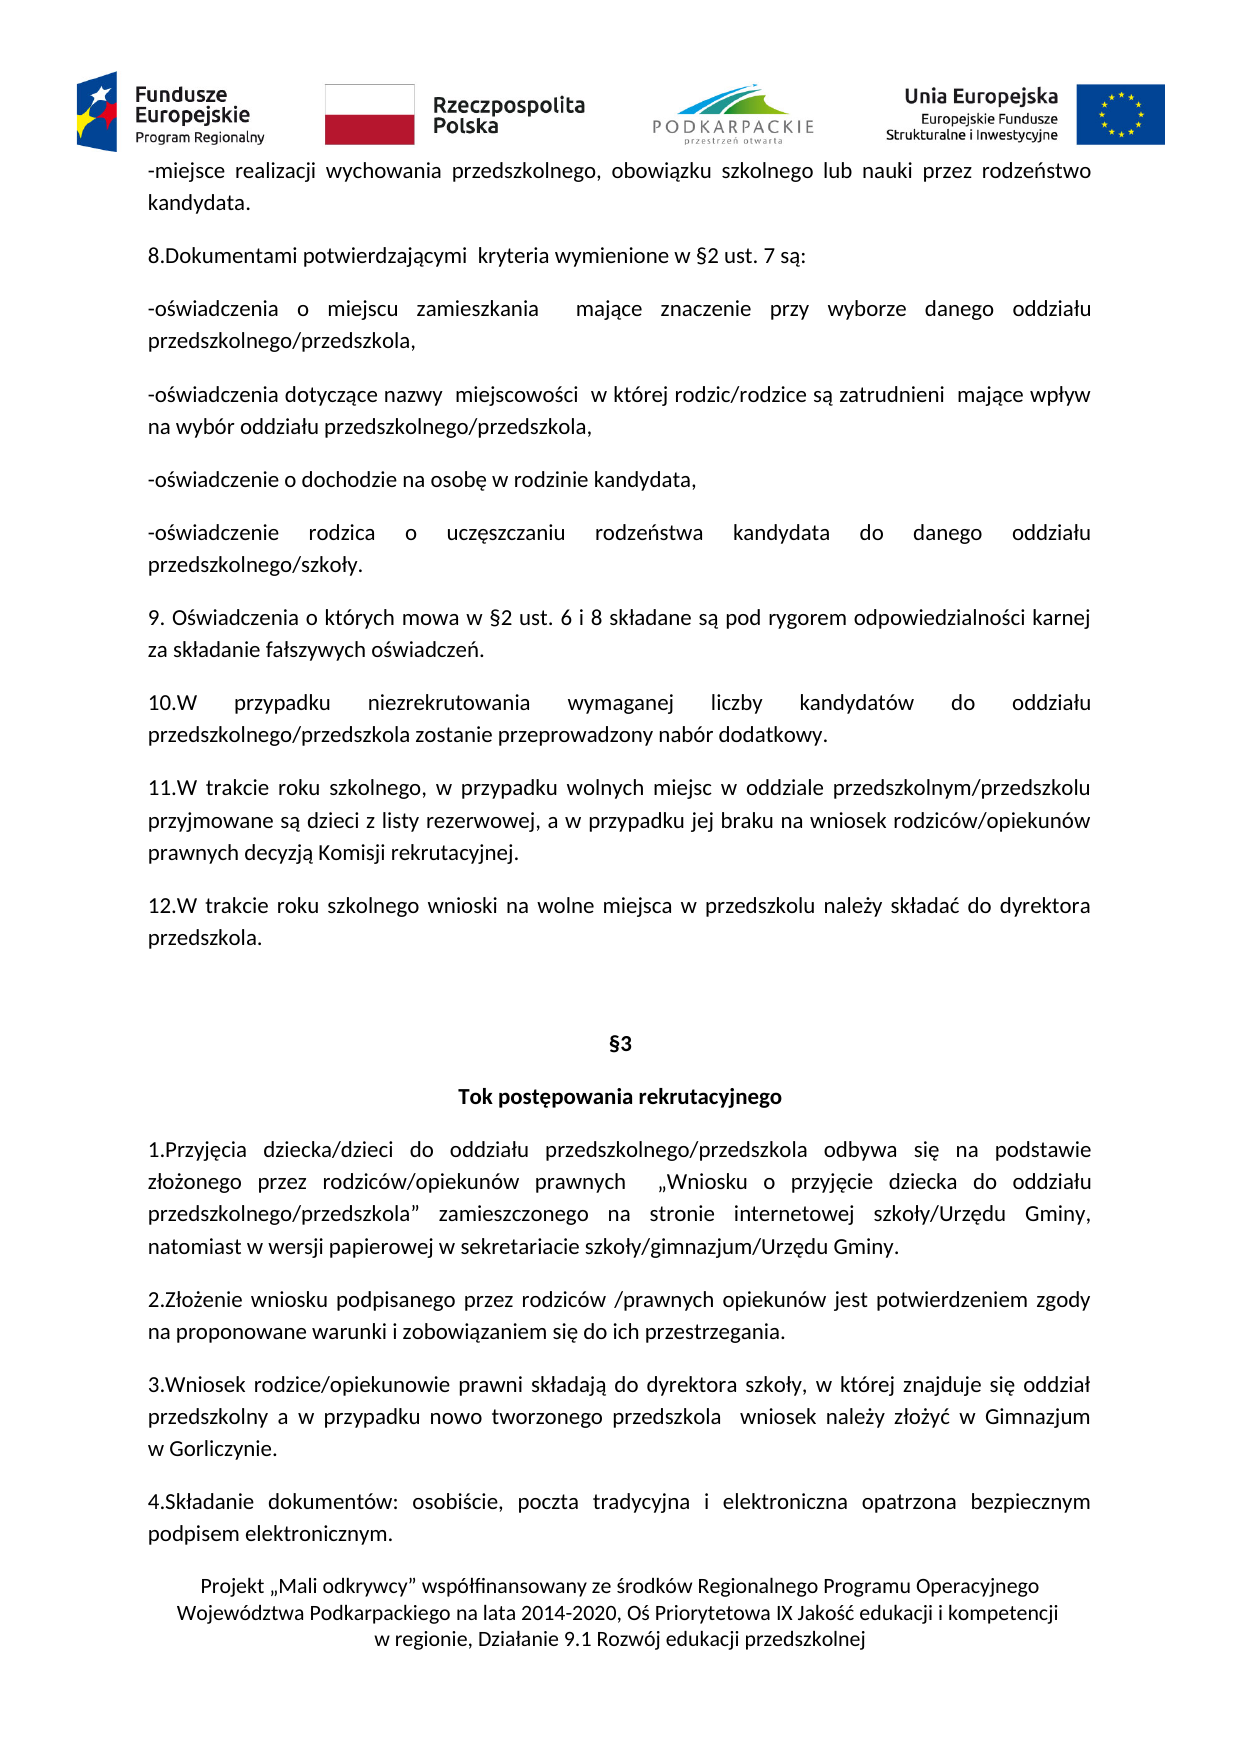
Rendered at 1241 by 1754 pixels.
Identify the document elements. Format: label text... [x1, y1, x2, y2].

text -miejsce realizacji wychowania przedszkolnego, obowiązku szkolnego lub nauki przez rodzeństwo kandydata. [148, 148, 1093, 216]
text Tok postępowania rekrutacyjnego [148, 1082, 1093, 1110]
text 8.Dokumentami potwierdzającymi kryteria wymienione w §2 ust. 7 są: [148, 241, 1093, 269]
text -oświadczenia o miejscu zamieszkania mające znaczenie przy wyborze danego oddziału przedszkolnego/przedszkola, [148, 294, 1093, 355]
text 10.W przypadku niezrekrutowania wymaganej liczby kandydatów do oddziału przedszkolnego/przedszkola zostanie przeprowadzony nabór dodatkowy. [148, 688, 1093, 748]
text -oświadczenie rodzica o uczęszczaniu rodzeństwa kandydata do danego oddziału przedszkolnego/szkoły. [148, 518, 1093, 578]
text 1.Przyjęcia dziecka/dzieci do oddziału przedszkolnego/przedszkola odbywa się na podstawie złożonego przez rodziców/opiekunów prawnych „Wniosku o przyjęcie dziecka do oddziału przedszkolnego/przedszkola” zamieszczonego na stronie internetowej szkoły/Urzędu Gminy, natomiast w wersji papierowej w sekretariacie szkoły/gimnazjum/Urzędu Gminy. [148, 1135, 1093, 1260]
text 11.W trakcie roku szkolnego, w przypadku wolnych miejsc w oddziale przedszkolnym/przedszkolu przyjmowane są dzieci z listy rezerwowej, a w przypadku jej braku na wniosek rodziców/opiekunów prawnych decyzją Komisji rekrutacyjnej. [148, 773, 1093, 866]
text -oświadczenie o dochodzie na osobę w rodzinie kandydata, [148, 465, 1093, 493]
text 2.Złożenie wniosku podpisanego przez rodziców /prawnych opiekunów jest potwierdzeniem zgody na proponowane warunki i zobowiązaniem się do ich przestrzegania. [148, 1285, 1093, 1345]
text -oświadczenia dotyczące nazwy miejscowości w której rodzic/rodzice są zatrudnieni mające wpływ na wybór oddziału przedszkolnego/przedszkola, [148, 380, 1093, 440]
text 12.W trakcie roku szkolnego wnioski na wolne miejsca w przedszkolu należy składać do dyrektora przedszkola. [148, 891, 1093, 951]
text 9. Oświadczenia o których mowa w §2 ust. 6 i 8 składane są pod rygorem odpowiedzialności karnej za składanie fałszywych oświadczeń. [148, 603, 1093, 663]
text §3 [148, 1029, 1093, 1057]
text 3.Wniosek rodzice/opiekunowie prawni składają do dyrektora szkoły, w której znajduje się oddział przedszkolny a w przypadku nowo tworzonego przedszkola wniosek należy złożyć w Gimnazjum w Gorliczynie. [148, 1370, 1093, 1462]
text 4.Składanie dokumentów: osobiście, poczta tradycyjna i elektroniczna opatrzona bezpiecznym podpisem elektronicznym. [148, 1487, 1093, 1548]
picture [76, 71, 1165, 152]
